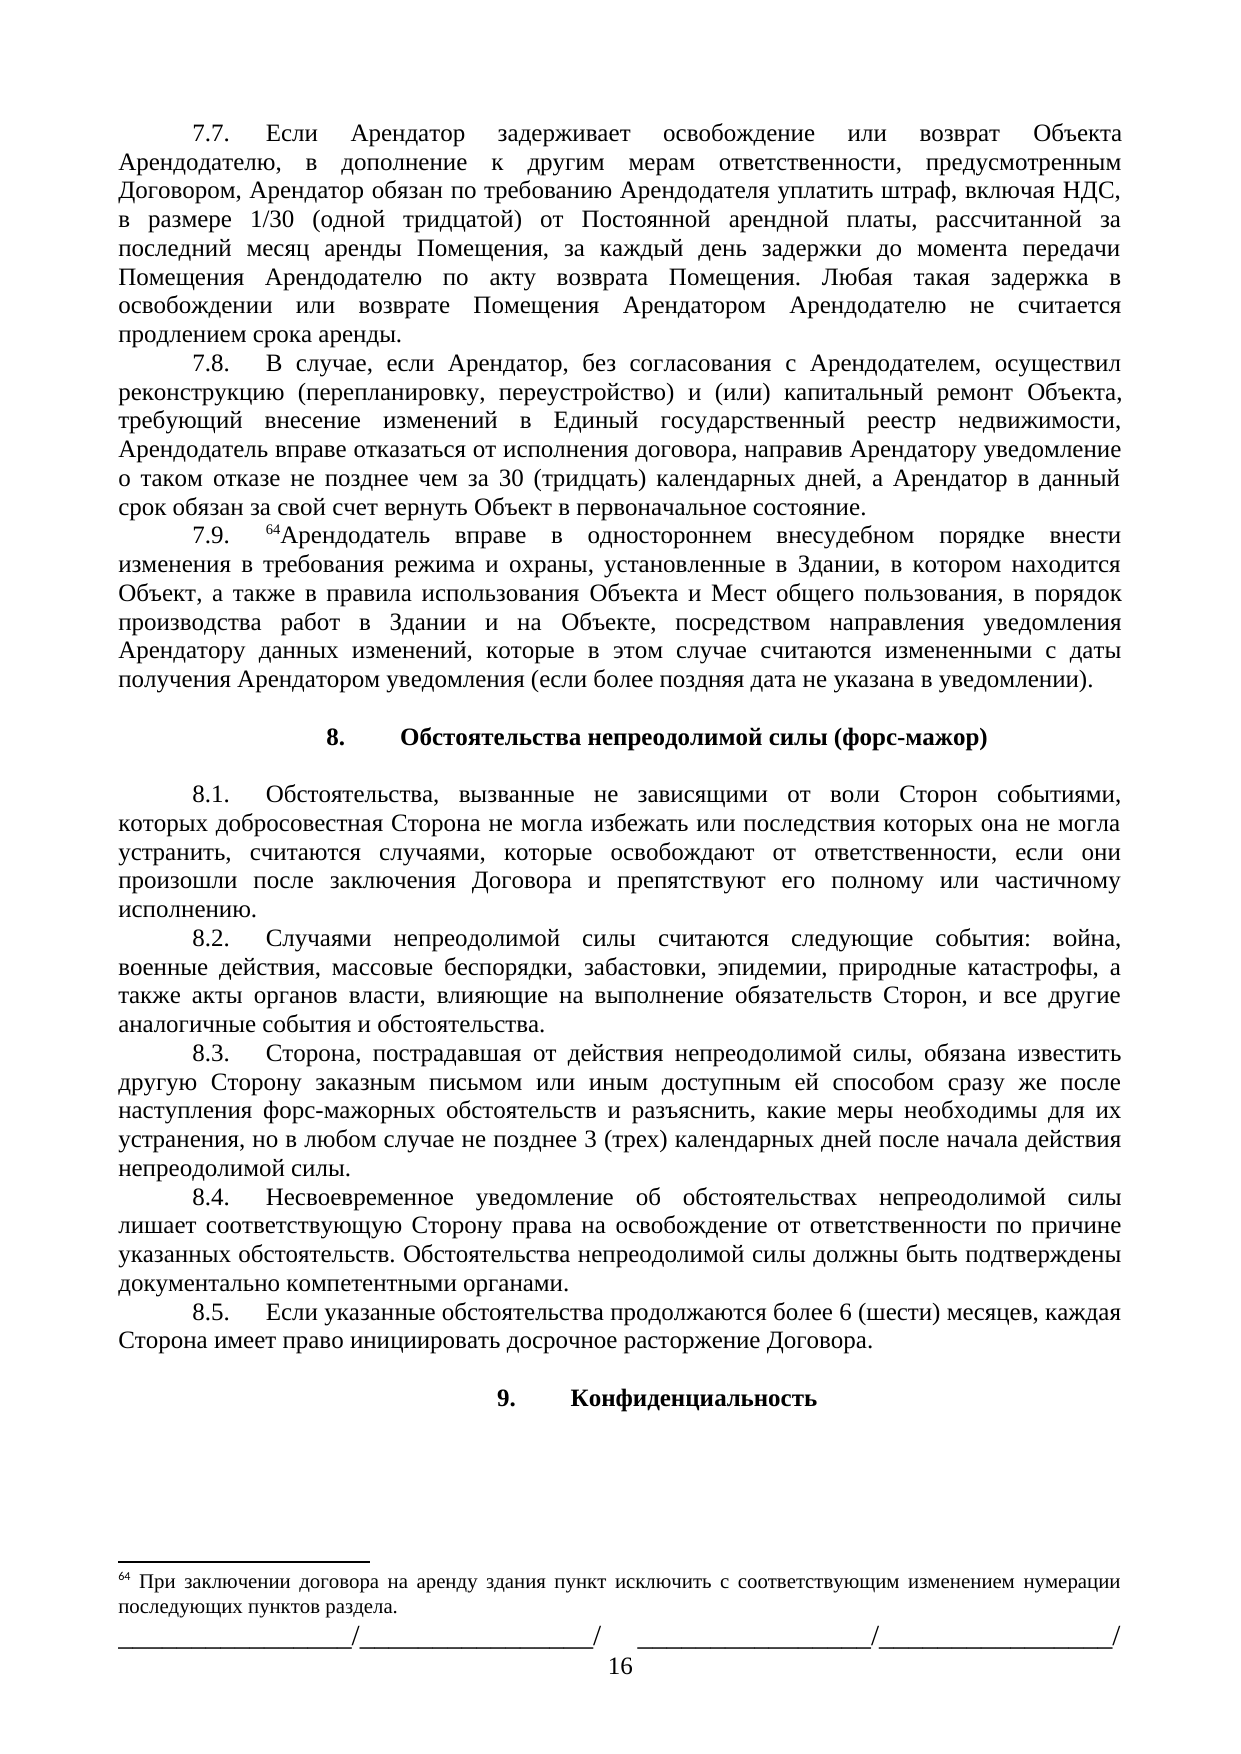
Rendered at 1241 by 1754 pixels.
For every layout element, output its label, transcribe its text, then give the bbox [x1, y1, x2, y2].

list Несвоевременное уведомление об обстоятельствах непреодолимой силы лишает соответствующую Сторону права на освобождение от ответственности по причине указанных обстоятельств. Обстоятельства непреодолимой силы должны быть подтверждены документально компетентными органами. [118, 1182, 1122, 1297]
list Сторона, пострадавшая от действия непреодолимой силы, обязана известить другую Сторону заказным письмом или иным доступным ей способом сразу же после наступления форс-мажорных обстоятельств и разъяснить, какие меры необходимы для их устранения, но в любом случае не позднее 3 (трех) календарных дней после начала действия непреодолимой силы. [118, 1038, 1122, 1182]
list Обстоятельства, вызванные не зависящими от воли Сторон событиями, которых добросовестная Сторона не могла избежать или последствия которых она не могла устранить, считаются случаями, которые освобождают от ответственности, если они произошли после заключения Договора и препятствуют его полному или частичному исполнению. [118, 779, 1122, 923]
list Обстоятельства непреодолимой силы (форс-мажор) [118, 722, 1122, 751]
list Если указанные обстоятельства продолжаются более 6 (шести) месяцев, каждая Сторона имеет право инициировать досрочное расторжение Договора. [118, 1297, 1122, 1354]
list Конфиденциальность [118, 1383, 1122, 1412]
list Арендодатель вправе в одностороннем внесудебном порядке внести изменения в требования режима и охраны, установленные в Здании, в котором находится Объект, а также в правила использования Объекта и Мест общего пользования, в порядок производства работ в Здании и на Объекте, посредством направления уведомления Арендатору данных изменений, которые в этом случае считаются измененными с даты получения Арендатором уведомления (если более поздняя дата не указана в уведомлении). [118, 521, 1122, 693]
list Случаями непреодолимой силы считаются следующие события: война, военные действия, массовые беспорядки, забастовки, эпидемии, природные катастрофы, а также акты органов власти, влияющие на выполнение обязательств Сторон, и все другие аналогичные события и обстоятельства. [118, 923, 1122, 1038]
list В случае, если Арендатор, без согласования с Арендодателем, осуществил реконструкцию (перепланировку, переустройство) и (или) капитальный ремонт Объекта, требующий внесение изменений в Единый государственный реестр недвижимости, Арендодатель вправе отказаться от исполнения договора, направив Арендатору уведомление о таком отказе не позднее чем за 30 (тридцать) календарных дней, а Арендатор в данный срок обязан за свой счет вернуть Объект в первоначальное состояние. [118, 348, 1122, 521]
list Если Арендатор задерживает освобождение или возврат Объекта Арендодателю, в дополнение к другим мерам ответственности, предусмотренным Договором, Арендатор обязан по требованию Арендодателя уплатить штраф, включая НДС, в размере 1/30 (одной тридцатой) от Постоянной арендной платы, рассчитанной за последний месяц аренды Помещения, за каждый день задержки до момента передачи Помещения Арендодателю по акту возврата Помещения. Любая такая задержка в освобождении или возврате Помещения Арендатором Арендодателю не считается продлением срока аренды. [118, 118, 1122, 348]
